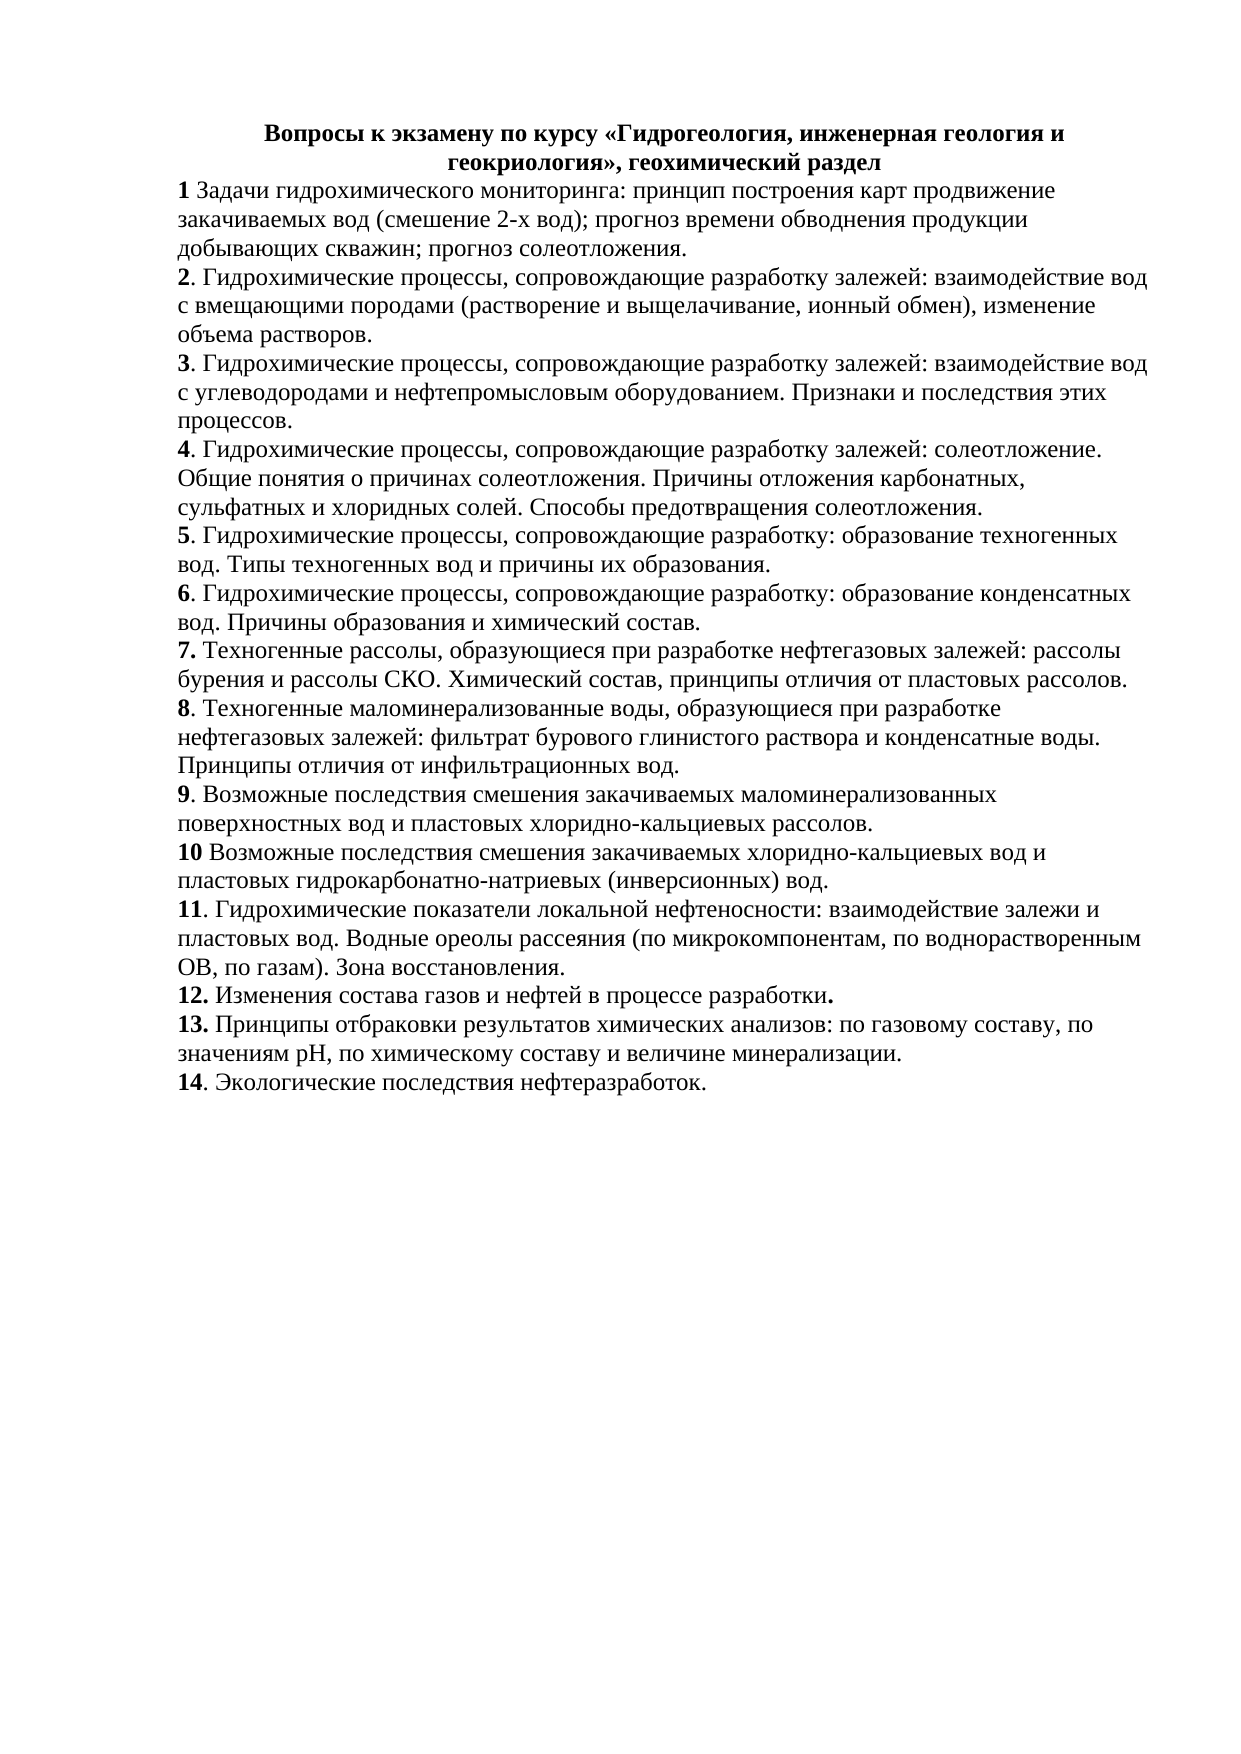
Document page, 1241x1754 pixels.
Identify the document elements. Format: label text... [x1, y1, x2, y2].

text Вопросы к экзамену по курсу «Гидрогеология, инженерная геология и геокриология», геохимический раздел [177, 118, 1152, 176]
text 7. Техногенные рассолы, образующиеся при разработке нефтегазовых залежей: рассолы бурения и рассолы СКО. Химический состав, принципы отличия от пластовых рассолов. [177, 636, 1152, 693]
text 6. Гидрохимические процессы, сопровождающие разработку: образование конденсатных вод. Причины образования и химический состав. [177, 578, 1152, 636]
text 12. Изменения состава газов и нефтей в процессе разработки. [177, 981, 1152, 1009]
text 14. Экологические последствия нефтеразработок. [177, 1067, 1152, 1096]
text 4. Гидрохимические процессы, сопровождающие разработку залежей: солеотложение. Общие понятия о причинах солеотложения. Причины отложения карбонатных, сульфатных и хлоридных солей. Способы предотвращения солеотложения. [177, 434, 1152, 521]
text 11. Гидрохимические показатели локальной нефтеносности: взаимодействие залежи и пластовых вод. Водные ореолы рассеяния (по микрокомпонентам, по воднорастворенным ОВ, по газам). Зона восстановления. [177, 894, 1152, 981]
text 9. Возможные последствия смешения закачиваемых маломинерализованных поверхностных вод и пластовых хлоридно-кальциевых рассолов. [177, 779, 1152, 837]
text 2. Гидрохимические процессы, сопровождающие разработку залежей: взаимодействие вод с вмещающими породами (растворение и выщелачивание, ионный обмен), изменение объема растворов. [177, 262, 1152, 348]
text 8. Техногенные маломинерализованные воды, образующиеся при разработке нефтегазовых залежей: фильтрат бурового глинистого раствора и конденсатные воды. Принципы отличия от инфильтрационных вод. [177, 693, 1152, 779]
text 1 Задачи гидрохимического мониторинга: принцип построения карт продвижение закачиваемых вод (смешение 2-х вод); прогноз времени обводнения продукции добывающих скважин; прогноз солеотложения. [177, 176, 1152, 262]
text 13. Принципы отбраковки результатов химических анализов: по газовому составу, по значениям рН, по химическому составу и величине минерализации. [177, 1009, 1152, 1067]
text 5. Гидрохимические процессы, сопровождающие разработку: образование техногенных вод. Типы техногенных вод и причины их образования. [177, 521, 1152, 578]
text 3. Гидрохимические процессы, сопровождающие разработку залежей: взаимодействие вод с углеводородами и нефтепромысловым оборудованием. Признаки и последствия этих процессов. [177, 348, 1152, 434]
text 10 Возможные последствия смешения закачиваемых хлоридно-кальциевых вод и пластовых гидрокарбонатно-натриевых (инверсионных) вод. [177, 837, 1152, 894]
